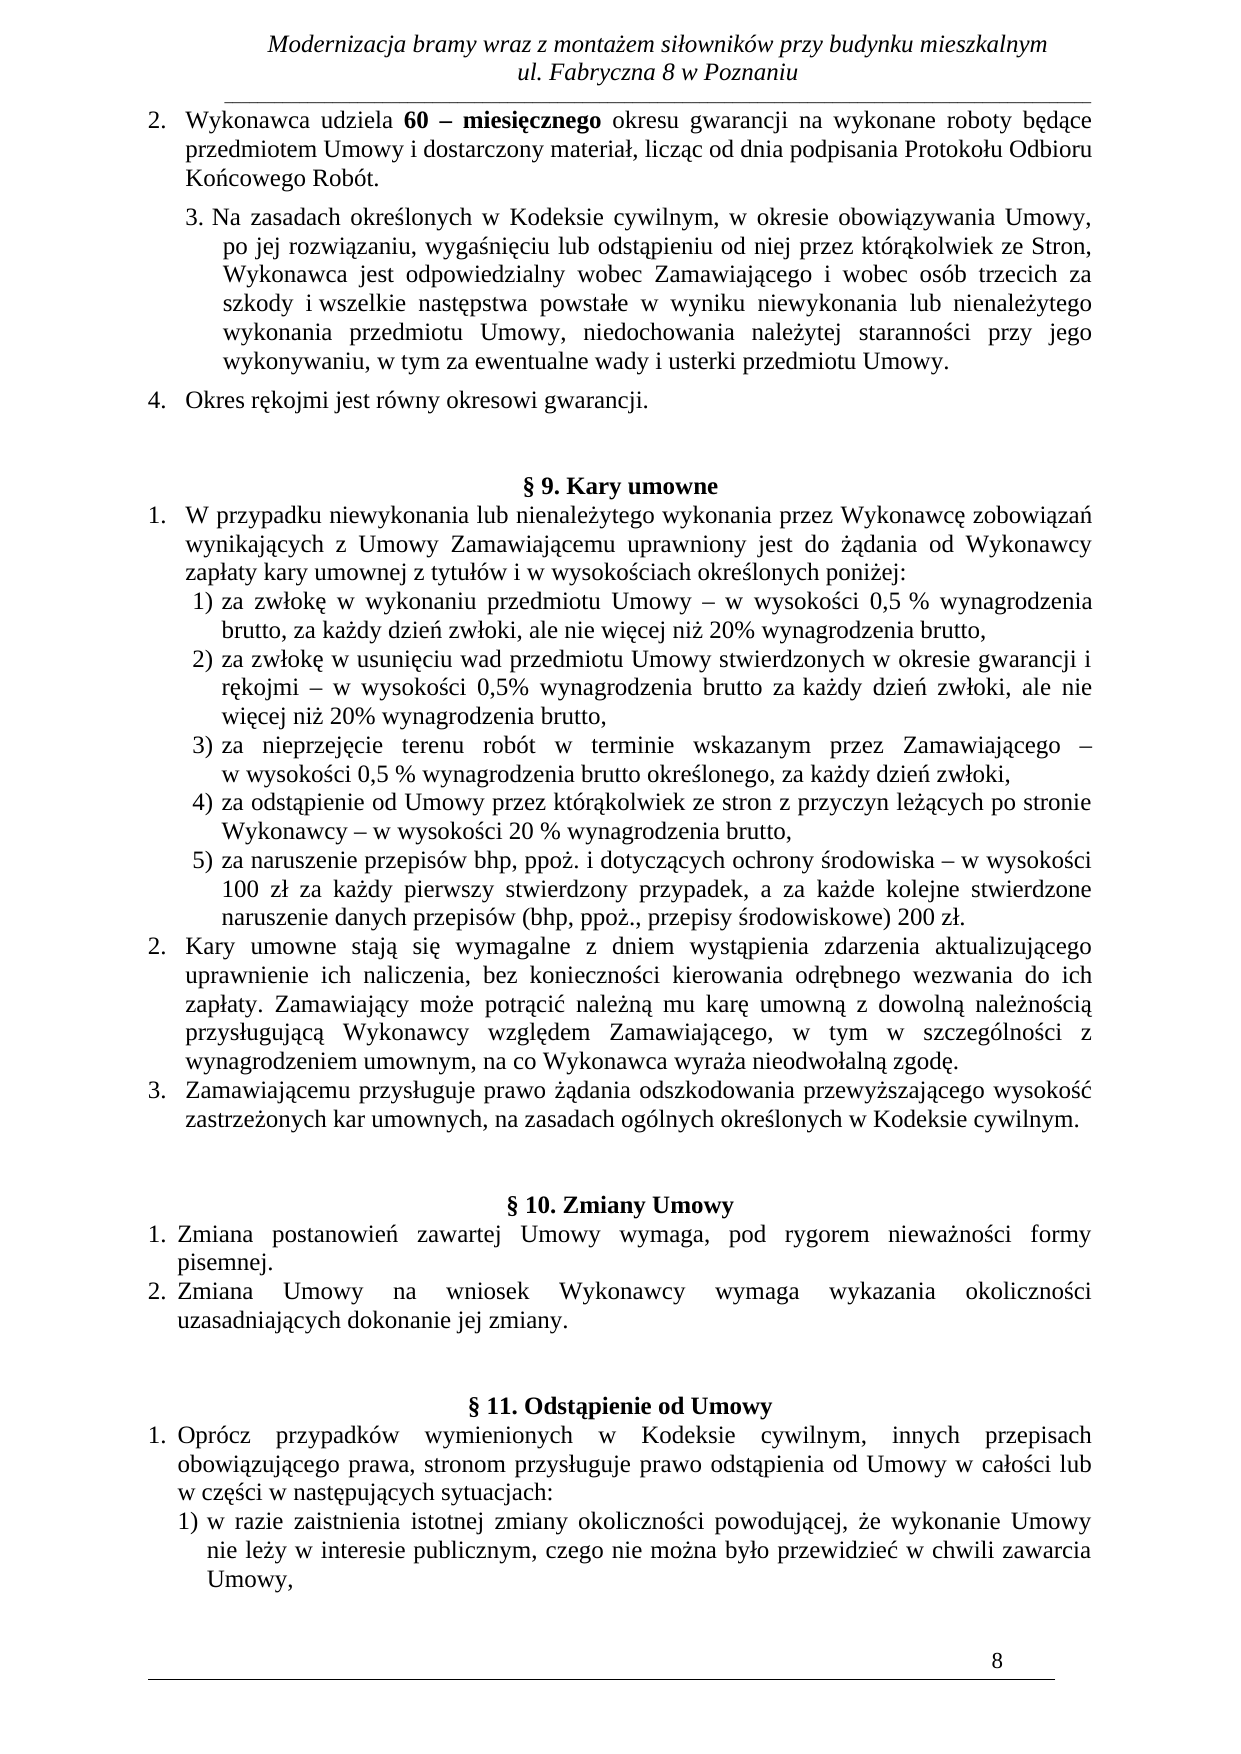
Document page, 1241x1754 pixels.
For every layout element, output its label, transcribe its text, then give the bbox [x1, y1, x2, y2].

list Oprócz przypadków wymienionych w Kodeksie cywilnym, innych przepisach obowiązującego prawa, stronom przysługuje prawo odstąpienia od Umowy w całości lub w części w następujących sytuacjach: [148, 1420, 1093, 1506]
list Kary umowne stają się wymagalne z dniem wystąpienia zdarzenia aktualizującego uprawnienie ich naliczenia, bez konieczności kierowania odrębnego wezwania do ich zapłaty. Zamawiający może potrącić należną mu karę umowną z dowolną należnością przysługującą Wykonawcy względem Zamawiającego, w tym w szczególności z wynagrodzeniem umownym, na co Wykonawca wyraża nieodwołalną zgodę. [148, 931, 1093, 1075]
list Zamawiającemu przysługuje prawo żądania odszkodowania przewyższającego wysokość zastrzeżonych kar umownych, na zasadach ogólnych określonych w Kodeksie cywilnym. [148, 1075, 1093, 1132]
list za odstąpienie od Umowy przez którąkolwiek ze stron z przyczyn leżących po stronie Wykonawcy – w wysokości 20 % wynagrodzenia brutto, [192, 787, 1093, 845]
list Wykonawca udziela 60 – miesięcznego okresu gwarancji na wykonane roboty będące przedmiotem Umowy i dostarczony materiał, licząc od dnia podpisania Protokołu Odbioru Końcowego Robót. [148, 105, 1093, 192]
list za nieprzejęcie terenu robót w terminie wskazanym przez Zamawiającego – w wysokości 0,5 % wynagrodzenia brutto określonego, za każdy dzień zwłoki, [192, 730, 1093, 787]
list w razie zaistnienia istotnej zmiany okoliczności powodującej, że wykonanie Umowy nie leży w interesie publicznym, czego nie można było przewidzieć w chwili zawarcia Umowy, [177, 1506, 1093, 1592]
list za zwłokę w usunięciu wad przedmiotu Umowy stwierdzonych w okresie gwarancji i rękojmi – w wysokości 0,5% wynagrodzenia brutto za każdy dzień zwłoki, ale nie więcej niż 20% wynagrodzenia brutto, [192, 644, 1093, 730]
list Okres rękojmi jest równy okresowi gwarancji. [148, 385, 1093, 414]
text § 11. Odstąpienie od Umowy [148, 1391, 1093, 1420]
list W przypadku niewykonania lub nienależytego wykonania przez Wykonawcę zobowiązań wynikających z Umowy Zamawiającemu uprawniony jest do żądania od Wykonawcy zapłaty kary umownej z tytułów i w wysokościach określonych poniżej: [148, 500, 1093, 586]
text § 9. Kary umowne [148, 471, 1093, 500]
list za zwłokę w wykonaniu przedmiotu Umowy – w wysokości 0,5 % wynagrodzenia brutto, za każdy dzień zwłoki, ale nie więcej niż 20% wynagrodzenia brutto, [192, 586, 1093, 644]
text § 10. Zmiany Umowy [148, 1190, 1093, 1219]
list Zmiana postanowień zawartej Umowy wymaga, pod rygorem nieważności formy pisemnej. [148, 1219, 1093, 1276]
list Zmiana Umowy na wniosek Wykonawcy wymaga wykazania okoliczności uzasadniających dokonanie jej zmiany. [148, 1276, 1093, 1334]
list za naruszenie przepisów bhp, ppoż. i dotyczących ochrony środowiska – w wysokości 100 zł za każdy pierwszy stwierdzony przypadek, a za każde kolejne stwierdzone naruszenie danych przepisów (bhp, ppoż., przepisy środowiskowe) 200 zł. [192, 845, 1093, 931]
list Na zasadach określonych w Kodeksie cywilnym, w okresie obowiązywania Umowy, po jej rozwiązaniu, wygaśnięciu lub odstąpieniu od niej przez którąkolwiek ze Stron, Wykonawca jest odpowiedzialny wobec Zamawiającego i wobec osób trzecich za szkody i wszelkie następstwa powstałe w wyniku niewykonania lub nienależytego wykonania przedmiotu Umowy, niedochowania należytej staranności przy jego wykonywaniu, w tym za ewentualne wady i usterki przedmiotu Umowy. [185, 202, 1093, 374]
